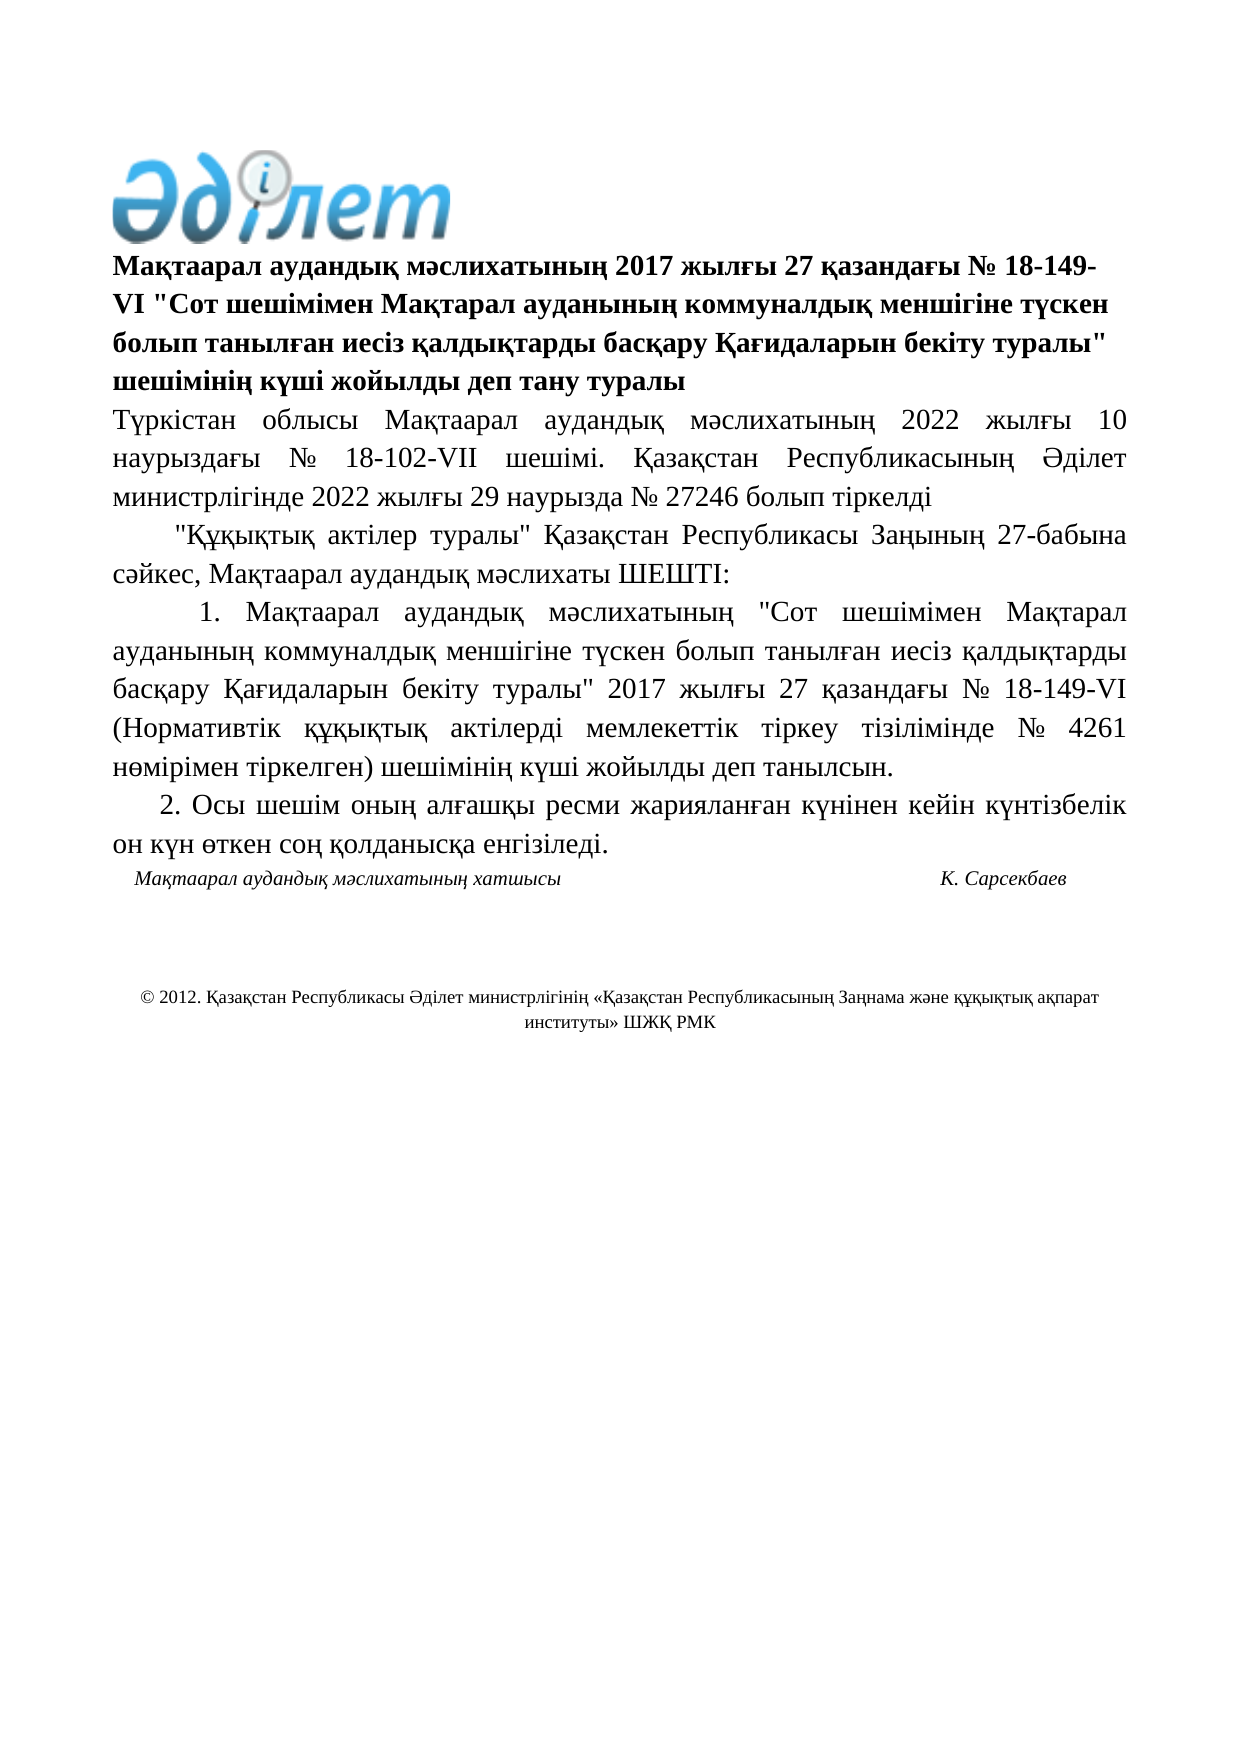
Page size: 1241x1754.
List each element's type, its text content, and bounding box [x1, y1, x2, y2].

table_header Мақтаарал аудандық мәслихатының хатшысы [101, 864, 939, 895]
table_header К. Сарсекбаев [939, 864, 1240, 895]
picture [112, 150, 451, 244]
text © 2012. Қазақстан Республикасы Әділет министрлігінің «Қазақстан Республикасының Заңнама және құқықтық ақпарат институты» ШЖҚ РМК [112, 986, 1128, 1032]
text "Құқықтық актілер туралы" Қазақстан Республикасы Заңының 27-бабына сәйкес, Мақтаарал аудандық мәслихаты ШЕШТІ: [112, 517, 1128, 589]
text 2. Осы шешім оның алғашқы ресми жарияланған күнінен кейін күнтізбелік он күн өткен соң қолданысқа енгізіледі. [112, 787, 1128, 859]
text 1. Мақтаарал аудандық мәслихатының "Сот шешімімен Мақтарал ауданының коммуналдық меншігіне түскен болып танылған иесіз қалдықтарды басқару Қағидаларын бекіту туралы" 2017 жылғы 27 қазандағы № 18-149-VI (Нормативтік құқықтық актілерді мемлекеттік тіркеу тізілімінде № 4261 нөмірімен тіркелген) шешімінің күші жойылды деп танылсын. [112, 594, 1128, 782]
text Мақтаарал аудандық мәслихатының 2017 жылғы 27 қазандағы № 18-149-VI "Сот шешімімен Мақтарал ауданының коммуналдық меншігіне түскен болып танылған иесіз қалдықтарды басқару Қағидаларын бекіту туралы" шешімінің күші жойылды деп тану туралы [112, 248, 1128, 397]
text Түркістан облысы Мақтаарал аудандық мәслихатының 2022 жылғы 10 наурыздағы № 18-102-VII шешiмi. Қазақстан Республикасының Әділет министрлігінде 2022 жылғы 29 наурызда № 27246 болып тiркелдi [112, 402, 1128, 512]
